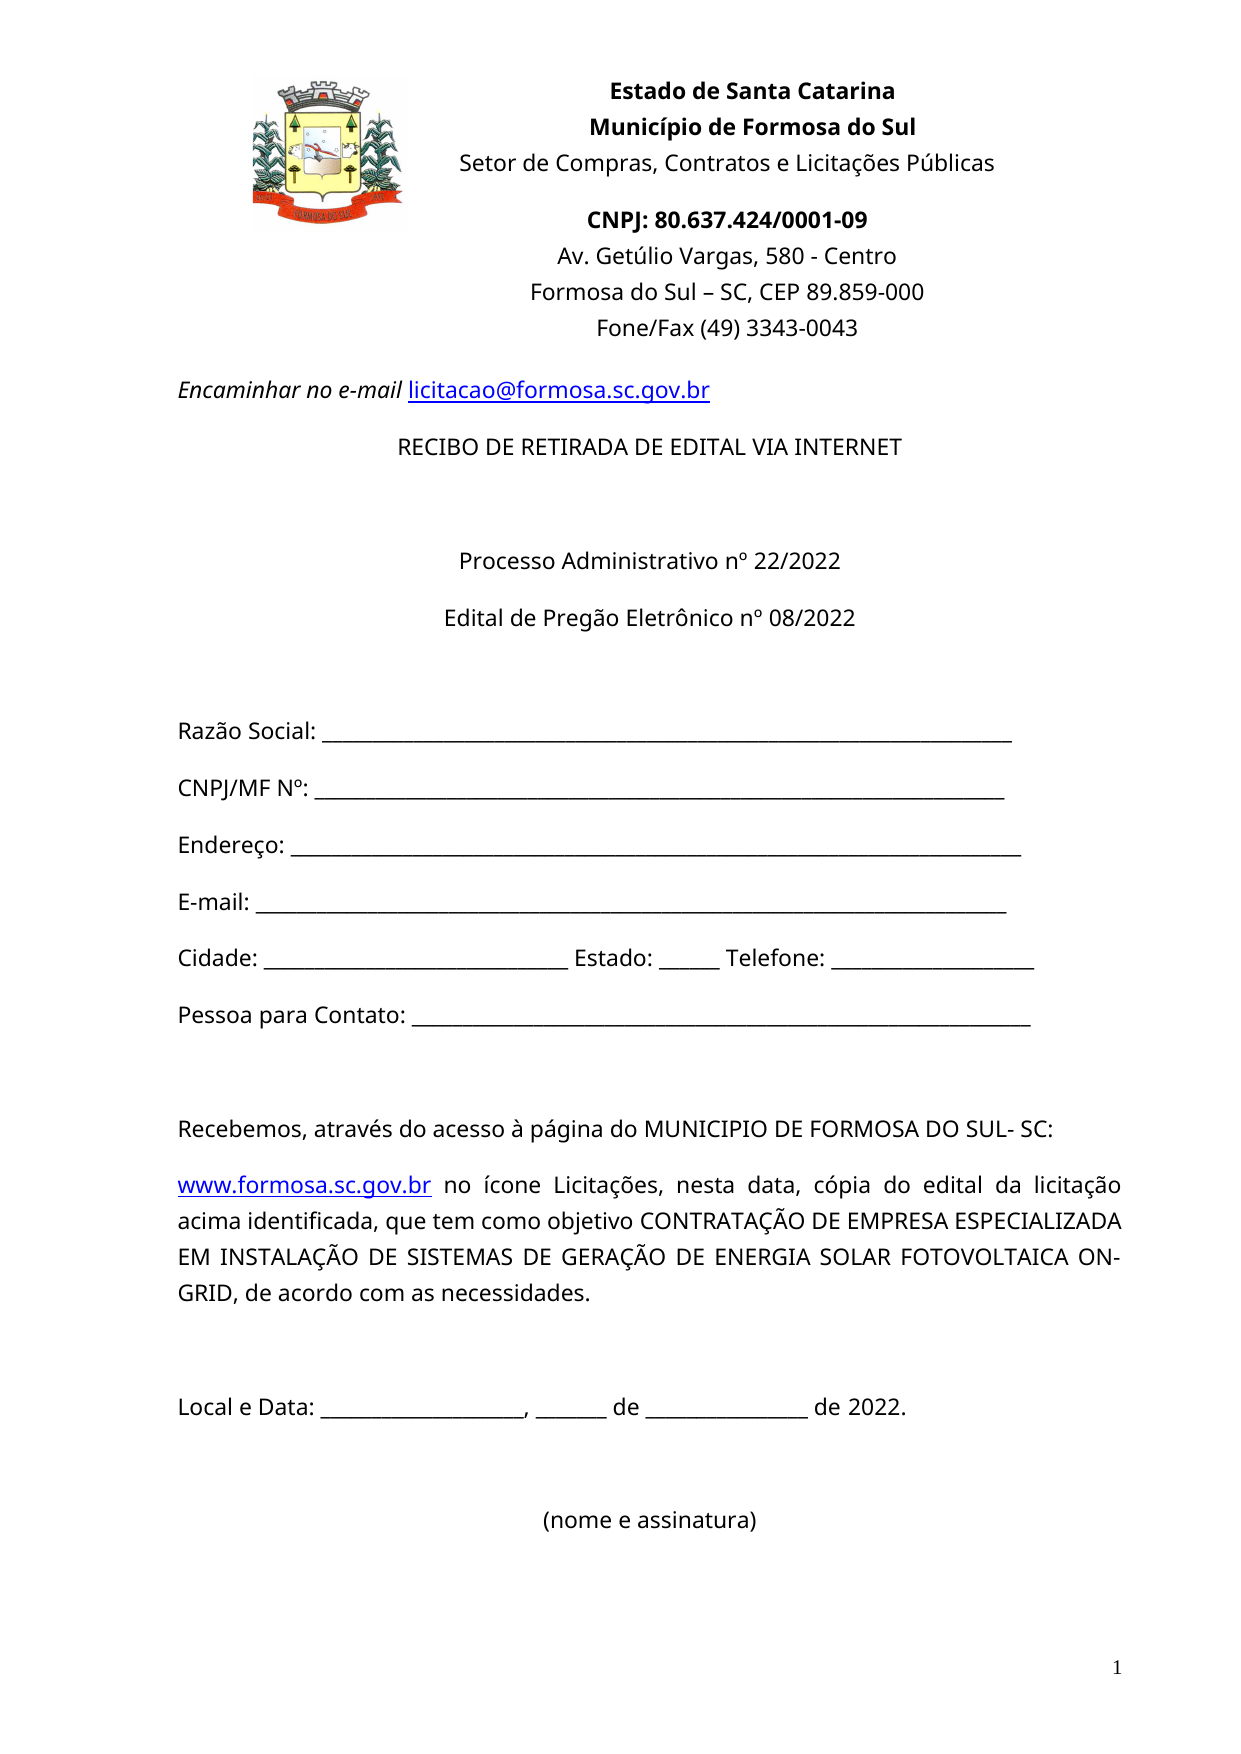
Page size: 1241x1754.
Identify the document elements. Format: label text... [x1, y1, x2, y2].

text Endereço: ________________________________________________________________________ [177, 829, 1122, 860]
text CNPJ/MF Nº: ____________________________________________________________________ [177, 772, 1122, 803]
text Razão Social: ____________________________________________________________________ [177, 715, 1122, 746]
text Recebemos, através do acesso à página do MUNICIPIO DE FORMOSA DO SUL- SC: [177, 1112, 1122, 1144]
text E-mail: __________________________________________________________________________ [177, 885, 1122, 917]
text Edital de Pregão Eletrônico nº 08/2022 [177, 602, 1122, 633]
text RECIBO DE RETIRADA DE EDITAL VIA INTERNET [177, 431, 1122, 462]
picture [252, 75, 409, 232]
text (nome e assinatura) [177, 1504, 1122, 1535]
text Local e Data: ____________________, _______ de ________________ de 2022. [177, 1391, 1122, 1422]
text Pessoa para Contato: _____________________________________________________________ [177, 999, 1122, 1030]
text Processo Administrativo nº 22/2022 [177, 545, 1122, 576]
text Encaminhar no e-mail licitacao@formosa.sc.gov.br [177, 374, 1122, 406]
text Cidade: ______________________________ Estado: ______ Telefone: ____________________ [177, 942, 1122, 973]
text www.formosa.sc.gov.br no ícone Licitações, nesta data, cópia do edital da licitação acima identificada, que tem como objetivo CONTRATAÇÃO DE EMPRESA ESPECIALIZADA EM INSTALAÇÃO DE SISTEMAS DE GERAÇÃO DE ENERGIA SOLAR FOTOVOLTAICA ON-GRID, de acordo com as necessidades. [177, 1169, 1122, 1308]
